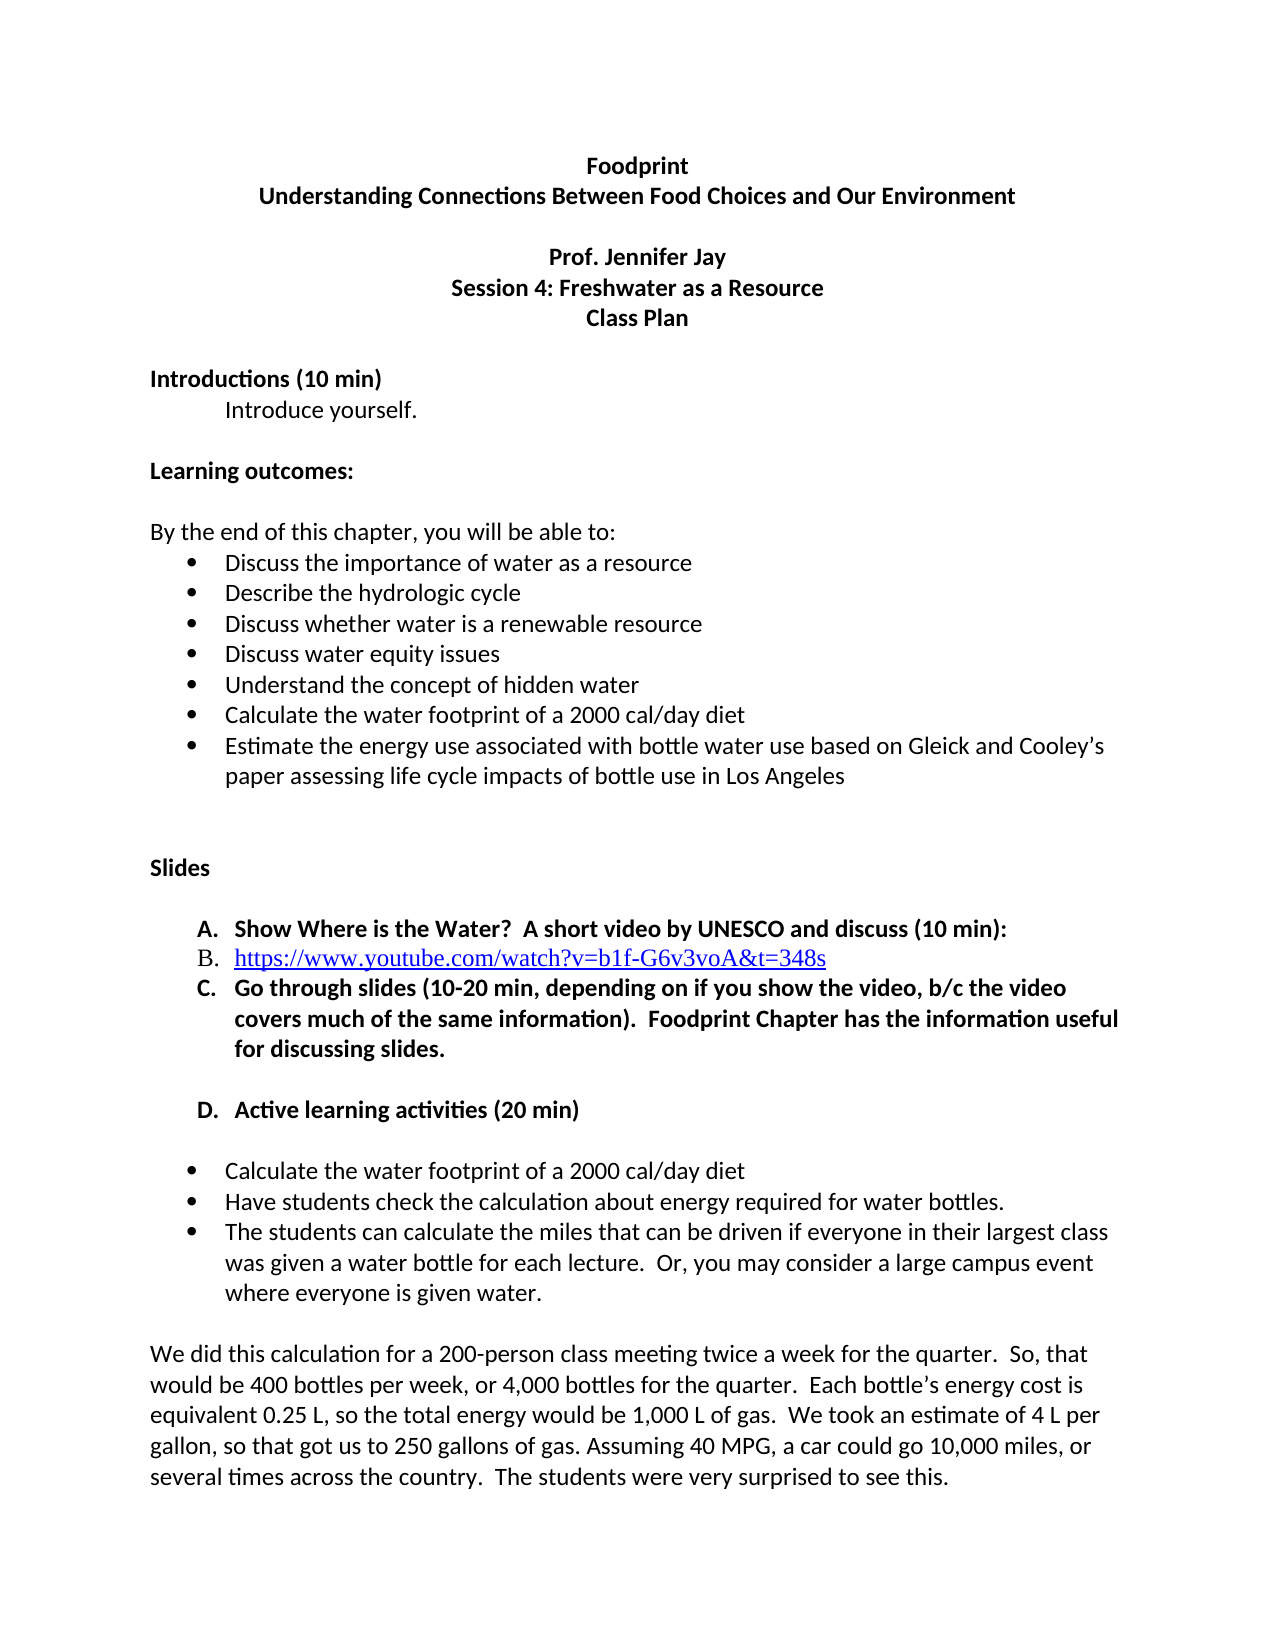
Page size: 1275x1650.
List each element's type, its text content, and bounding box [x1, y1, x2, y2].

list Describe the hydrologic cycle [187, 577, 1125, 608]
list Show Where is the Water? A short video by UNESCO and discuss (10 min): [197, 913, 1125, 943]
list Calculate the water footprint of a 2000 cal/day diet [187, 699, 1125, 730]
text Foodprint [150, 150, 1125, 181]
list Discuss whether water is a renewable resource [187, 608, 1125, 638]
text Learning outcomes: [150, 455, 1125, 486]
text We did this calculation for a 200-person class meeting twice a week for the quarter. So, that would be 400 bottles per week, or 4,000 bottles for the quarter. Each bottle’s energy cost is equivalent 0.25 L, so the total energy would be 1,000 L of gas. We took an estimate of 4 L per gallon, so that got us to 250 gallons of gas. Assuming 40 MPG, a car could go 10,000 miles, or several times across the country. The students were very surprised to see this. [150, 1338, 1125, 1491]
list Estimate the energy use associated with bottle water use based on Gleick and Cooley’s paper assessing life cycle impacts of bottle use in Los Angeles [187, 730, 1125, 791]
text Introduce yourself. [150, 394, 1125, 425]
text Class Plan [150, 303, 1125, 333]
text By the end of this chapter, you will be able to: [150, 516, 1125, 547]
list Active learning activities (20 min) [197, 1094, 1125, 1125]
text Session 4: Freshwater as a Resource [150, 272, 1125, 303]
list Go through slides (10-20 min, depending on if you show the video, b/c the video covers much of the same information). Foodprint Chapter has the information useful for discussing slides. [197, 972, 1125, 1064]
text Slides [150, 852, 1125, 882]
text Prof. Jennifer Jay [150, 242, 1125, 272]
text Introductions (10 min) [150, 364, 1125, 394]
list Understand the concept of hidden water [187, 669, 1125, 699]
list Discuss the importance of water as a resource [187, 547, 1125, 577]
text Understanding Connections Between Food Choices and Our Environment [150, 181, 1125, 211]
list The students can calculate the miles that can be driven if everyone in their largest class was given a water bottle for each lecture. Or, you may consider a large campus event where everyone is given water. [187, 1216, 1125, 1308]
list Discuss water equity issues [187, 638, 1125, 669]
list Calculate the water footprint of a 2000 cal/day diet [187, 1155, 1125, 1186]
list Have students check the calculation about energy required for water bottles. [187, 1186, 1125, 1216]
list https://www.youtube.com/watch?v=b1f-G6v3voA&t=348s [197, 943, 1125, 972]
